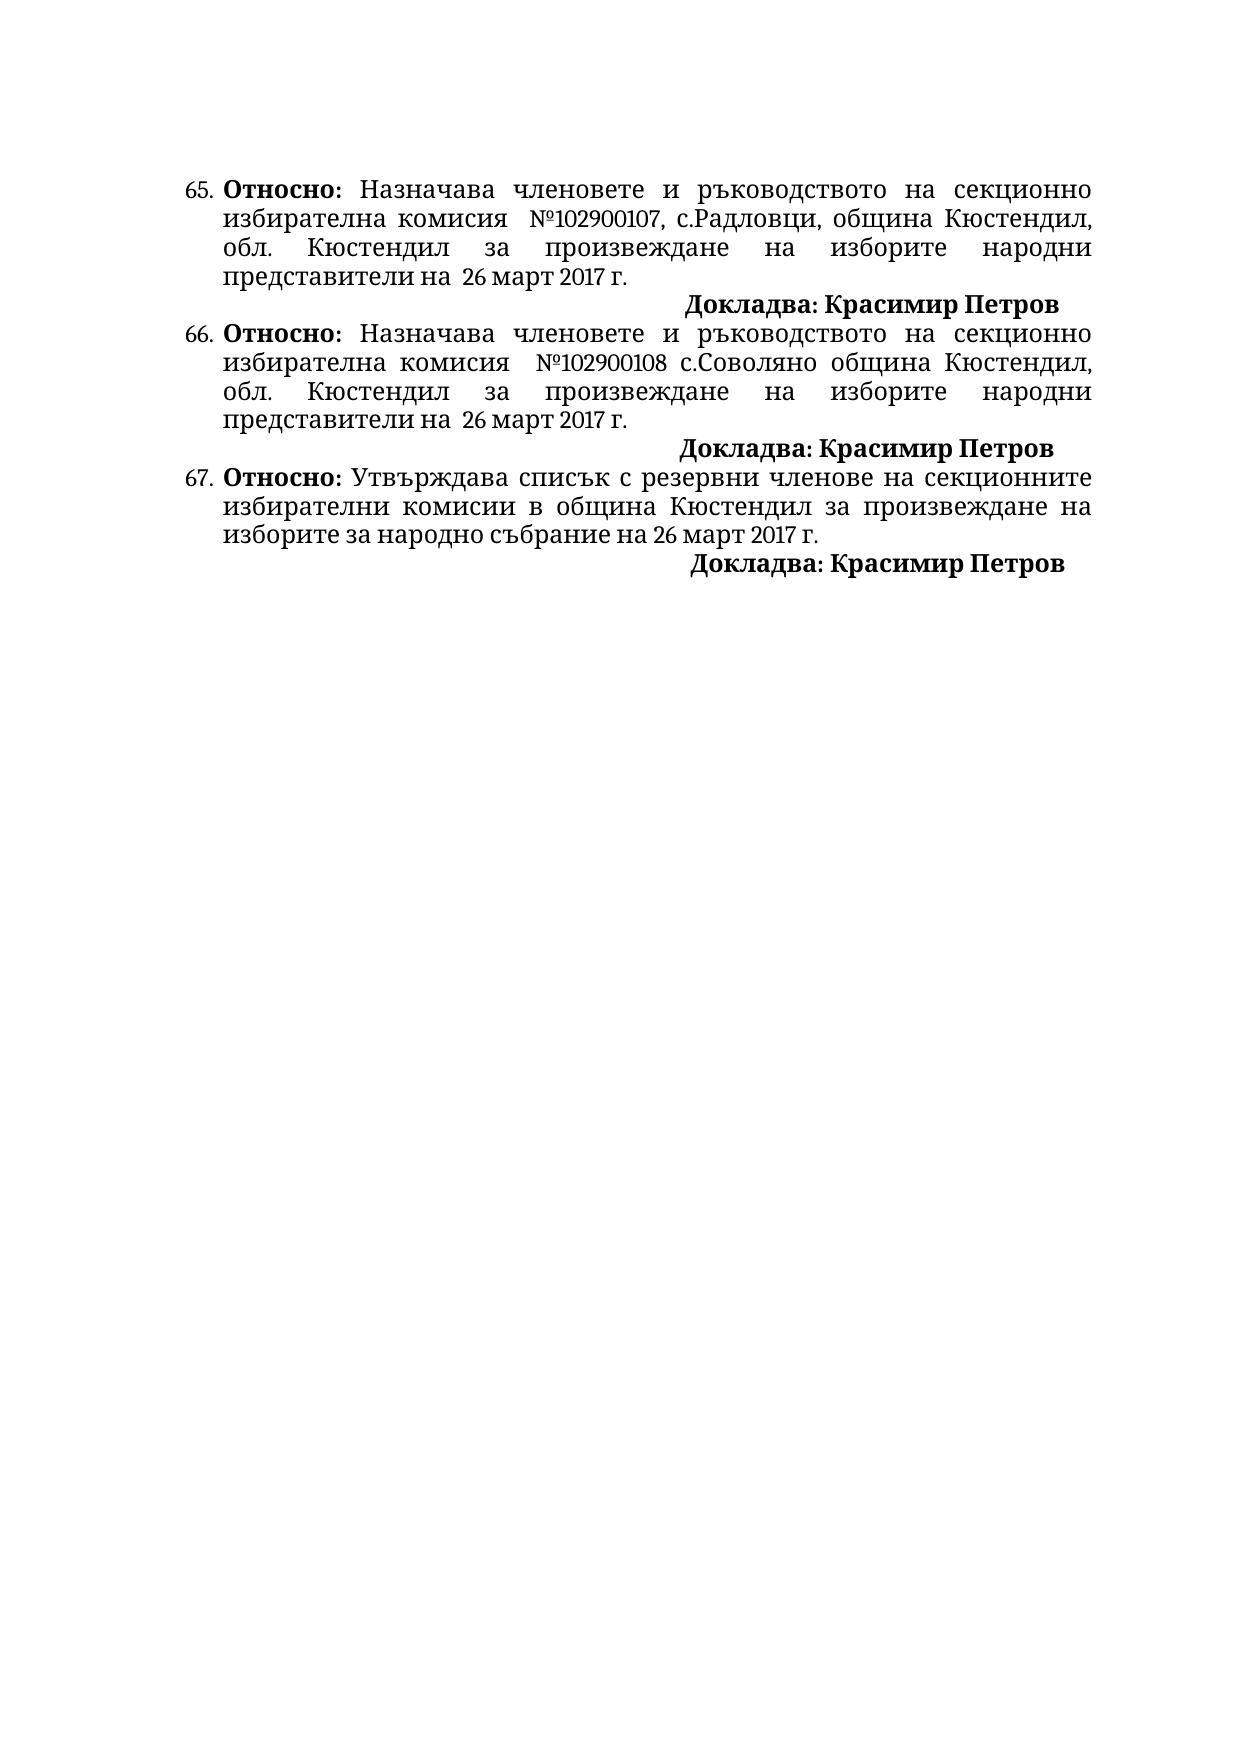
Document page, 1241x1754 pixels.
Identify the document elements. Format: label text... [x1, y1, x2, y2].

list Относно: Назначава членовете и ръководството на секционно избирателна комисия №102900108 с.Соволяно община Кюстендил, обл. Кюстендил за произвеждане на изборите народни представители на 26 март 2017 г. [185, 320, 1093, 435]
list Относно: Назначава членовете и ръководството на секционно избирателна комисия №102900107, с.Радловци, община Кюстендил, обл. Кюстендил за произвеждане на изборите народни представители на 26 март 2017 г. [185, 176, 1093, 291]
list Докладва: Красимир Петров [223, 550, 1093, 579]
list Докладва: Красимир Петров [223, 291, 1093, 320]
list Докладва: Красимир Петров [223, 435, 1093, 464]
list Относно: Утвърждава списък с резервни членове на секционните избирателни комисии в община Кюстендил за произвеждане на изборите за народно събрание на 26 март 2017 г. [185, 464, 1093, 550]
